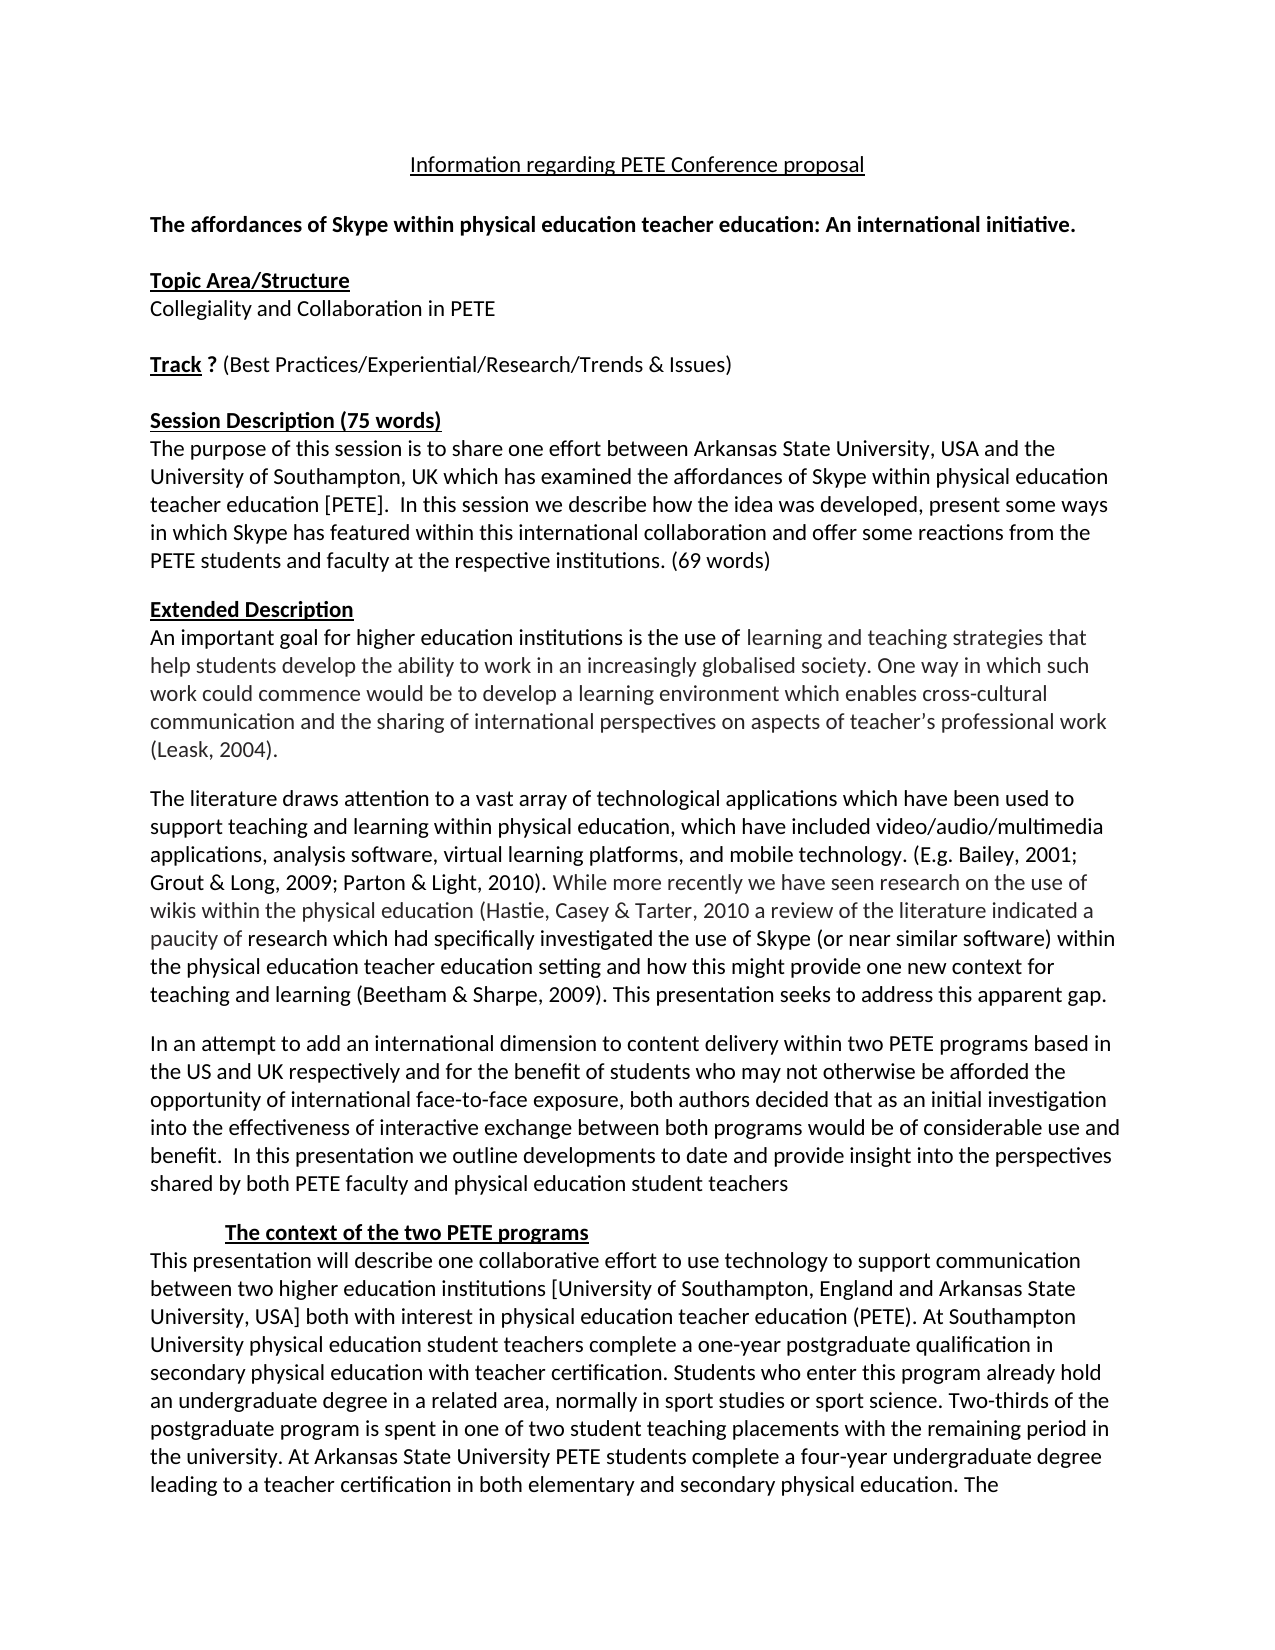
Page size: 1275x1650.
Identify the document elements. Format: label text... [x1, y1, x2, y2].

text Session Description (75 words) [150, 406, 1125, 434]
text The purpose of this session is to share one effort between Arkansas State University, USA and the University of Southampton, UK which has examined the affordances of Skype within physical education teacher education [PETE]. In this session we describe how the idea was developed, present some ways in which Skype has featured within this international collaboration and offer some reactions from the PETE students and faculty at the respective institutions. (69 words) [150, 434, 1125, 574]
text Topic Area/Structure [150, 266, 1125, 294]
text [150, 1246, 1125, 1498]
text In an attempt to add an international dimension to content delivery within two PETE programs based in the US and UK respectively and for the benefit of students who may not otherwise be afforded the opportunity of international face-to-face exposure, both authors decided that as an initial investigation into the effectiveness of interactive exchange between both programs would be of considerable use and benefit. In this presentation we outline developments to date and provide insight into the perspectives shared by both PETE faculty and physical education student teachers [150, 1029, 1125, 1197]
text The literature draws attention to a vast array of technological applications which have been used to support teaching and learning within physical education, which have included video/audio/multimedia applications, analysis software, virtual learning platforms, and mobile technology. (E.g. Bailey, 2001; Grout & Long, 2009; Parton & Light, 2010). While more recently we have seen research on the use of wikis within the physical education (Hastie, Casey & Tarter, 2010 a review of the literature indicated a paucity of research which had specifically investigated the use of Skype (or near similar software) within the physical education teacher education setting and how this might provide one new context for teaching and learning (Beetham & Sharpe, 2009). This presentation seeks to address this apparent gap. [150, 784, 1125, 1008]
text Collegiality and Collaboration in PETE [150, 294, 1125, 322]
text Track ? (Best Practices/Experiential/Research/Trends & Issues) [150, 350, 1125, 378]
text Extended Description [150, 595, 1125, 623]
text The context of the two PETE programs [150, 1218, 1125, 1246]
text Information regarding PETE Conference proposal [150, 150, 1125, 178]
text The affordances of Skype within physical education teacher education: An international initiative. [150, 210, 1125, 238]
text An important goal for higher education institutions is the use of learning and teaching strategies that help students develop the ability to work in an increasingly globalised society. One way in which such work could commence would be to develop a learning environment which enables cross-cultural communication and the sharing of international perspectives on aspects of teacher’s professional work (Leask, 2004). [150, 623, 1125, 763]
